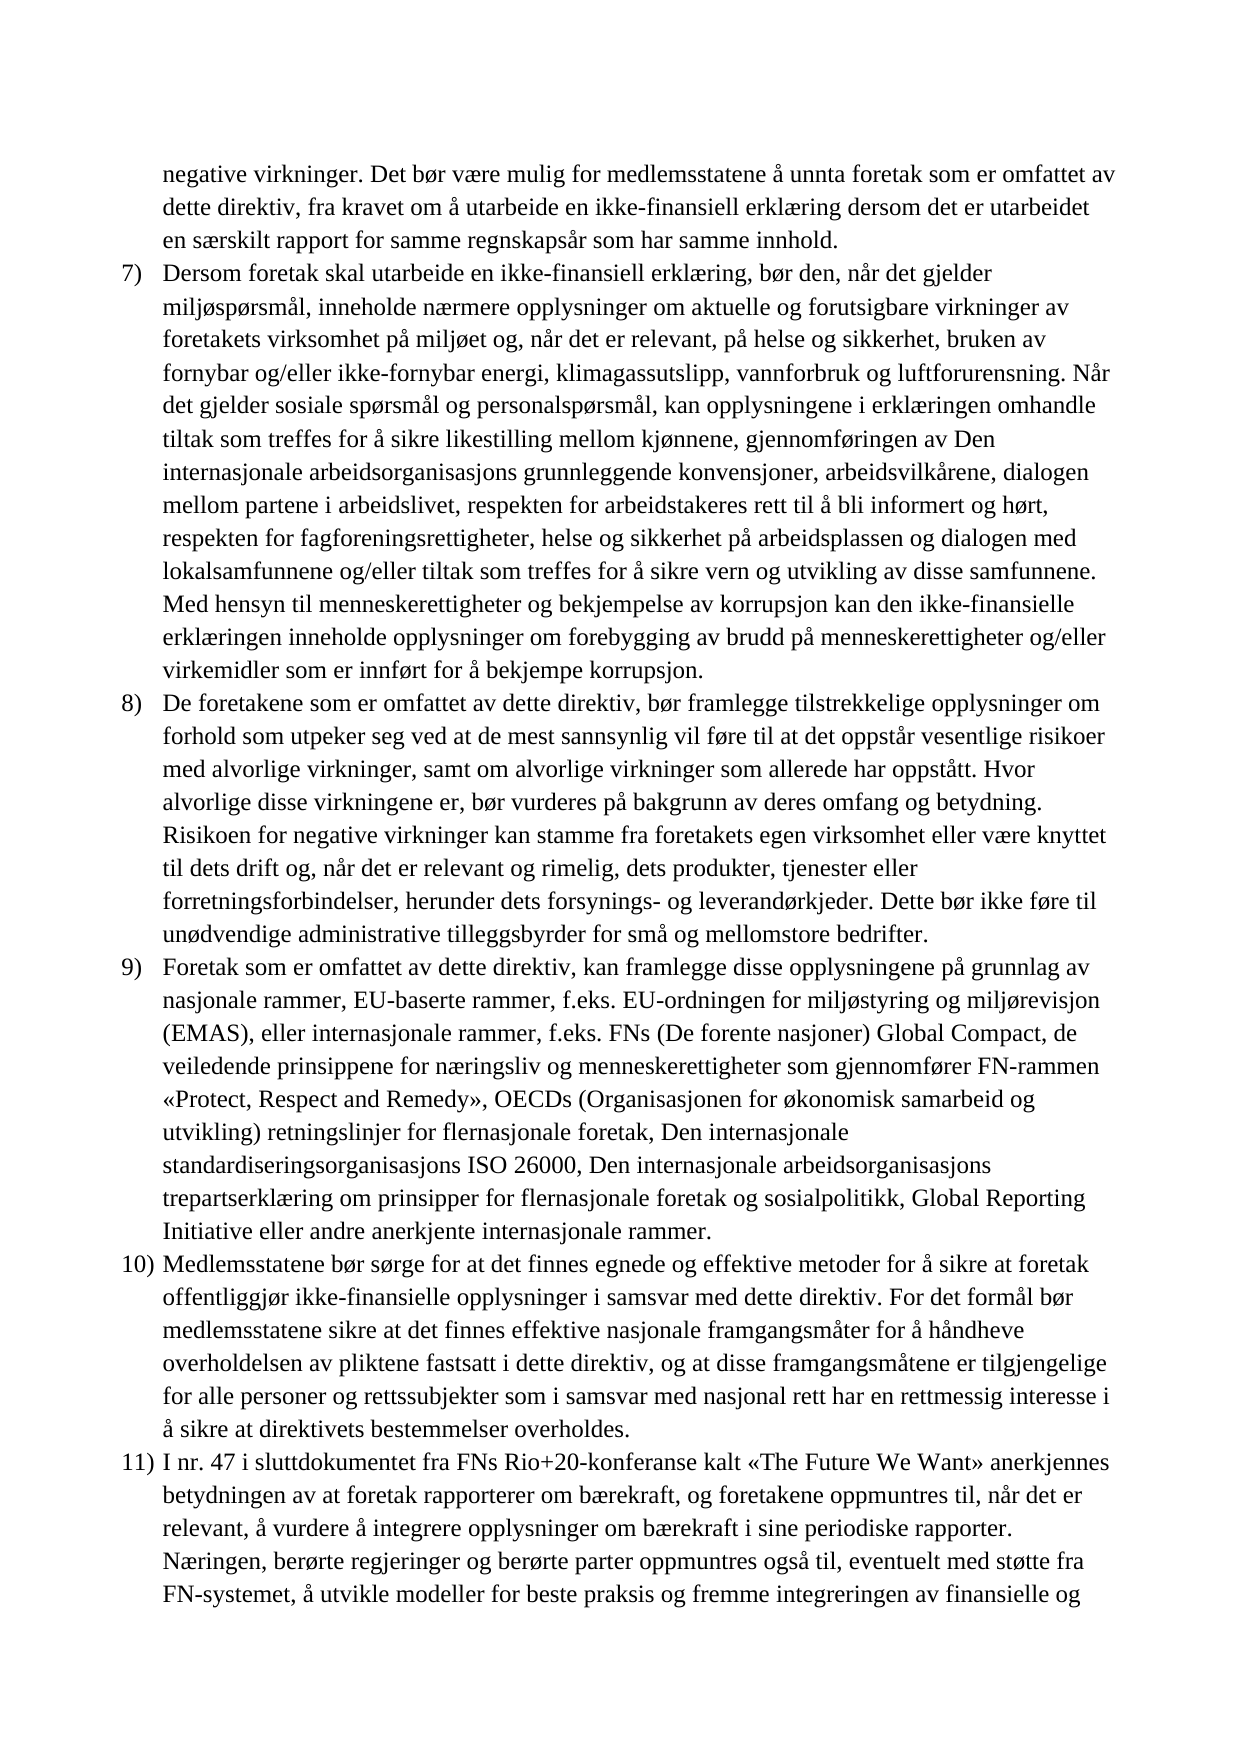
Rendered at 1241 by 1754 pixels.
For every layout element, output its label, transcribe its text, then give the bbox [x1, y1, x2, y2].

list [121, 1447, 1119, 1608]
list 9) Foretak som er omfattet av dette direktiv, kan framlegge disse opplysningene på grunnlag av nasjonale rammer, EU-baserte rammer, f.eks. EU-ordningen for miljøstyring og miljørevisjon (EMAS), eller internasjonale rammer, f.eks. FNs (De forente nasjoner) Global Compact, de veiledende prinsippene for næringsliv og menneskerettigheter som gjennomfører FN-rammen «Protect, Respect and Remedy», OECDs (Organisasjonen for økonomisk samarbeid og utvikling) retningslinjer for flernasjonale foretak, Den internasjonale standardiseringsorganisasjons ISO 26000, Den internasjonale arbeidsorganisasjons trepartserklæring om prinsipper for flernasjonale foretak og sosialpolitikk, Global Reporting Initiative eller andre anerkjente internasjonale rammer. [121, 952, 1119, 1245]
list 8) De foretakene som er omfattet av dette direktiv, bør framlegge tilstrekkelige opplysninger om forhold som utpeker seg ved at de mest sannsynlig vil føre til at det oppstår vesentlige risikoer med alvorlige virkninger, samt om alvorlige virkninger som allerede har oppstått. Hvor alvorlige disse virkningene er, bør vurderes på bakgrunn av deres omfang og betydning. Risikoen for negative virkninger kan stamme fra foretakets egen virksomhet eller være knyttet til dets drift og, når det er relevant og rimelig, dets produkter, tjenester eller forretningsforbindelser, herunder dets forsynings- og leverandørkjeder. Dette bør ikke føre til unødvendige administrative tilleggsbyrder for små og mellomstore bedrifter. [121, 688, 1119, 948]
list 10) Medlemsstatene bør sørge for at det finnes egnede og effektive metoder for å sikre at foretak offentliggjør ikke-finansielle opplysninger i samsvar med dette direktiv. For det formål bør medlemsstatene sikre at det finnes effektive nasjonale framgangsmåter for å håndheve overholdelsen av pliktene fastsatt i dette direktiv, og at disse framgangsmåtene er tilgjengelige for alle personer og rettssubjekter som i samsvar med nasjonal rett har en rettmessig interesse i å sikre at direktivets bestemmelser overholdes. [121, 1249, 1119, 1443]
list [121, 159, 1119, 254]
list 7) Dersom foretak skal utarbeide en ikke-finansiell erklæring, bør den, når det gjelder miljøspørsmål, inneholde nærmere opplysninger om aktuelle og forutsigbare virkninger av foretakets virksomhet på miljøet og, når det er relevant, på helse og sikkerhet, bruken av fornybar og/eller ikke-fornybar energi, klimagassutslipp, vannforbruk og luftforurensning. Når det gjelder sosiale spørsmål og personalspørsmål, kan opplysningene i erklæringen omhandle tiltak som treffes for å sikre likestilling mellom kjønnene, gjennomføringen av Den internasjonale arbeidsorganisasjons grunnleggende konvensjoner, arbeidsvilkårene, dialogen mellom partene i arbeidslivet, respekten for arbeidstakeres rett til å bli informert og hørt, respekten for fagforeningsrettigheter, helse og sikkerhet på arbeidsplassen og dialogen med lokalsamfunnene og/eller tiltak som treffes for å sikre vern og utvikling av disse samfunnene. Med hensyn til menneskerettigheter og bekjempelse av korrupsjon kan den ikke-finansielle erklæringen inneholde opplysninger om forebygging av brudd på menneskerettigheter og/eller virkemidler som er innført for å bekjempe korrupsjon. [121, 258, 1119, 683]
